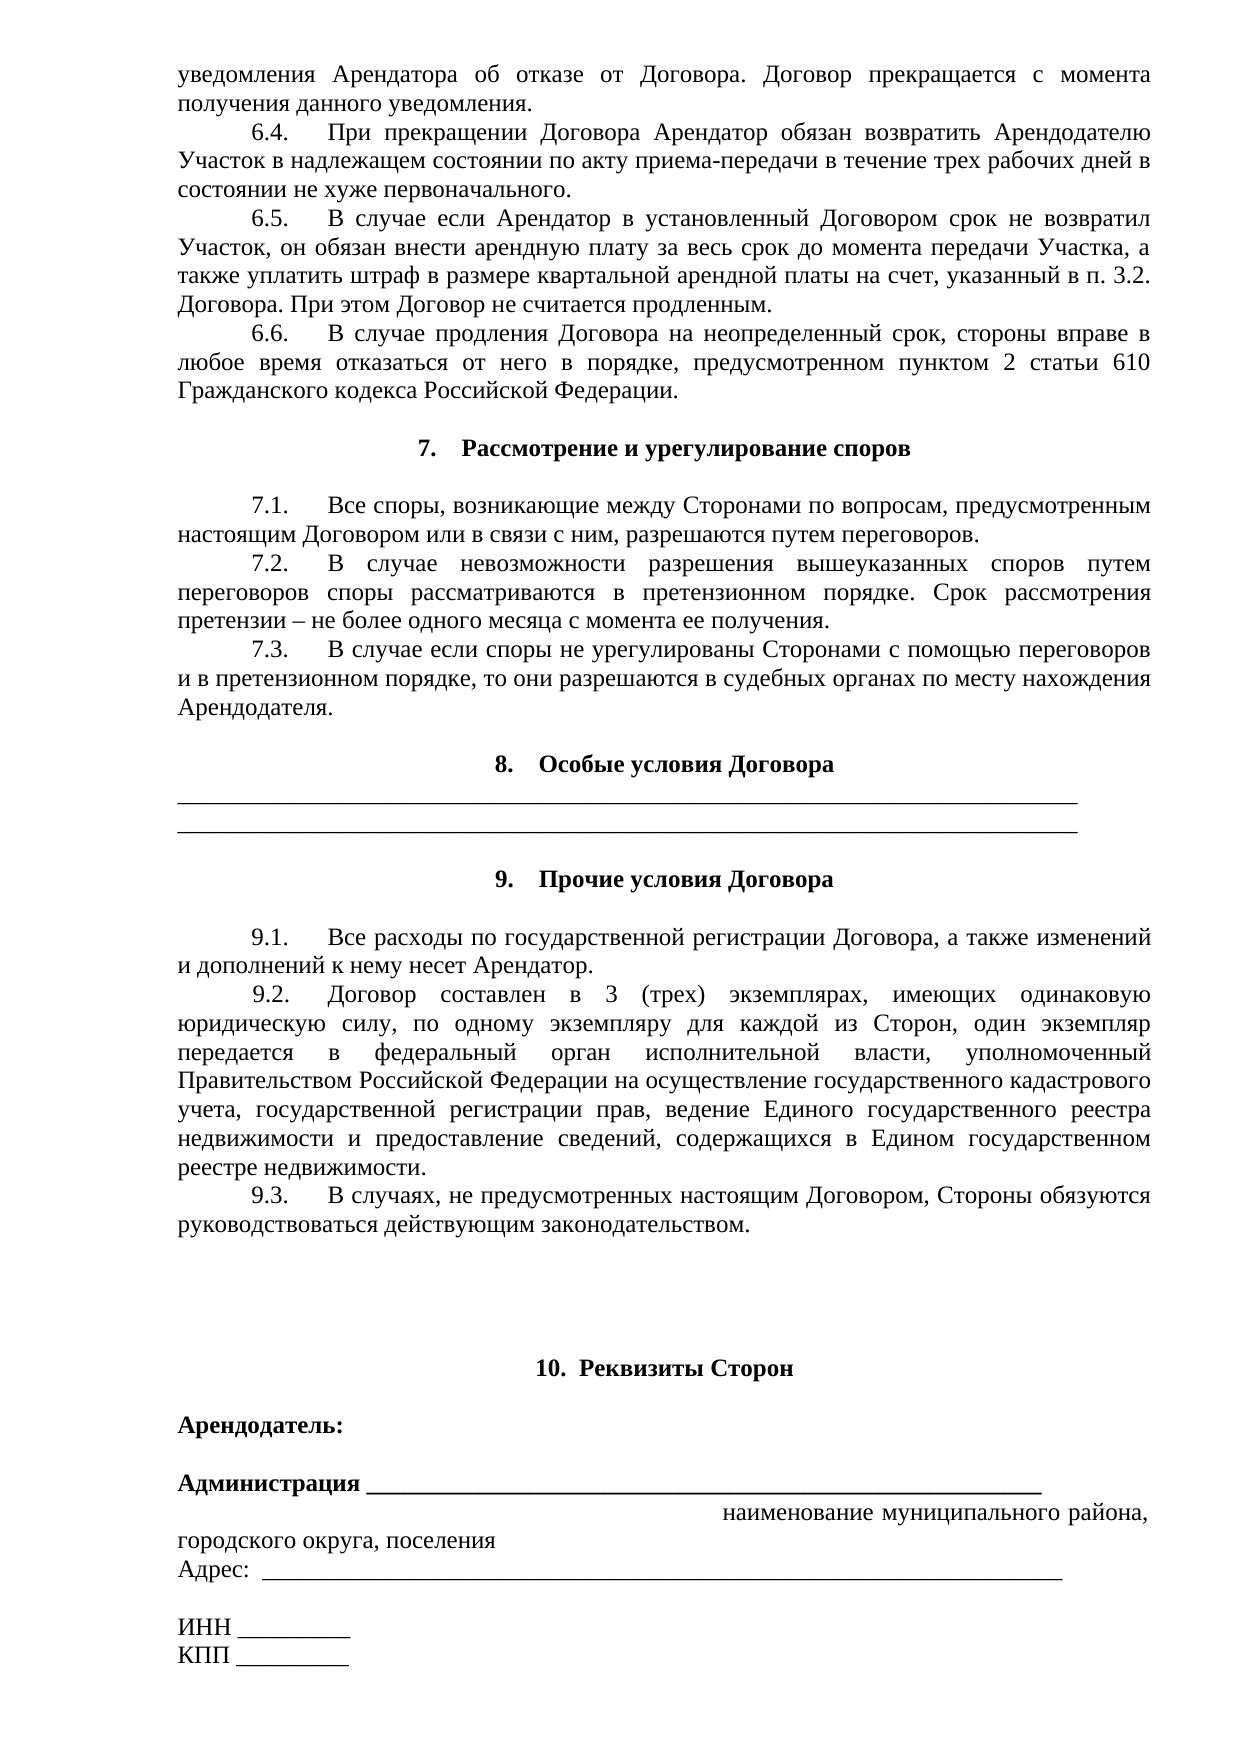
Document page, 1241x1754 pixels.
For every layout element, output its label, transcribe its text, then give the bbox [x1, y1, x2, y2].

list Все расходы по государственной регистрации Договора, а также изменений и дополнений к нему несет Арендатор. [177, 922, 1152, 979]
list Договор составлен в 3 (трех) экземплярах, имеющих одинаковую юридическую силу, по одному экземпляру для каждой из Сторон, один экземпляр передается в федеральный орган исполнительной власти, уполномоченный Правительством Российской Федерации на осуществление государственного кадастрового учета, государственной регистрации прав, ведение Единого государственного реестра недвижимости и предоставление сведений, содержащихся в Едином государственном реестре недвижимости. [177, 979, 1152, 1180]
list Прочие условия Договора [177, 864, 1152, 893]
list Все споры, возникающие между Сторонами по вопросам, предусмотренным настоящим Договором или в связи с ним, разрешаются путем переговоров. [177, 490, 1152, 548]
list В случае если споры не урегулированы Сторонами с помощью переговоров и в претензионном порядке, то они разрешаются в судебных органах по месту нахождения Арендодателя. [177, 634, 1152, 720]
list В случае если Арендатор в установленный Договором срок не возвратил Участок, он обязан внести арендную плату за весь срок до момента передачи Участка, а также уплатить штраф в размере квартальной арендной платы на счет, указанный в п. 3.2. Договора. При этом Договор не считается продленным. [177, 203, 1152, 318]
list Особые условия Договора [177, 749, 1152, 778]
list При прекращении Договора Арендатор обязан возвратить Арендодателю Участок в надлежащем состоянии по акту приема-передачи в течение трех рабочих дней в состоянии не хуже первоначального. [177, 117, 1152, 203]
list В случае невозможности разрешения вышеуказанных споров путем переговоров споры рассматриваются в претензионном порядке. Срок рассмотрения претензии – не более одного месяца с момента ее получения. [177, 548, 1152, 634]
list В случае продления Договора на неопределенный срок, стороны вправе в любое время отказаться от него в порядке, предусмотренном пунктом 2 статьи 610 Гражданского кодекса Российской Федерации. [177, 318, 1152, 404]
list Рассмотрение и урегулирование споров [177, 433, 1152, 462]
text ИНН _________ [177, 1612, 1152, 1640]
text ________________________________________________________________________ [177, 807, 1152, 835]
text Администрация ______________________________________________________ [177, 1468, 1152, 1497]
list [177, 59, 1152, 117]
text ________________________________________________________________________ [177, 778, 1152, 807]
text Адрес: ________________________________________________________________ [177, 1554, 1152, 1583]
list Реквизиты Сторон [177, 1353, 1152, 1382]
text Арендодатель: [177, 1410, 1152, 1439]
text наименование муниципального района, городского округа, поселения [177, 1497, 1152, 1554]
list В случаях, не предусмотренных настоящим Договором, Стороны обязуются руководствоваться действующим законодательством. [177, 1180, 1152, 1238]
text КПП _________ [177, 1640, 1152, 1669]
